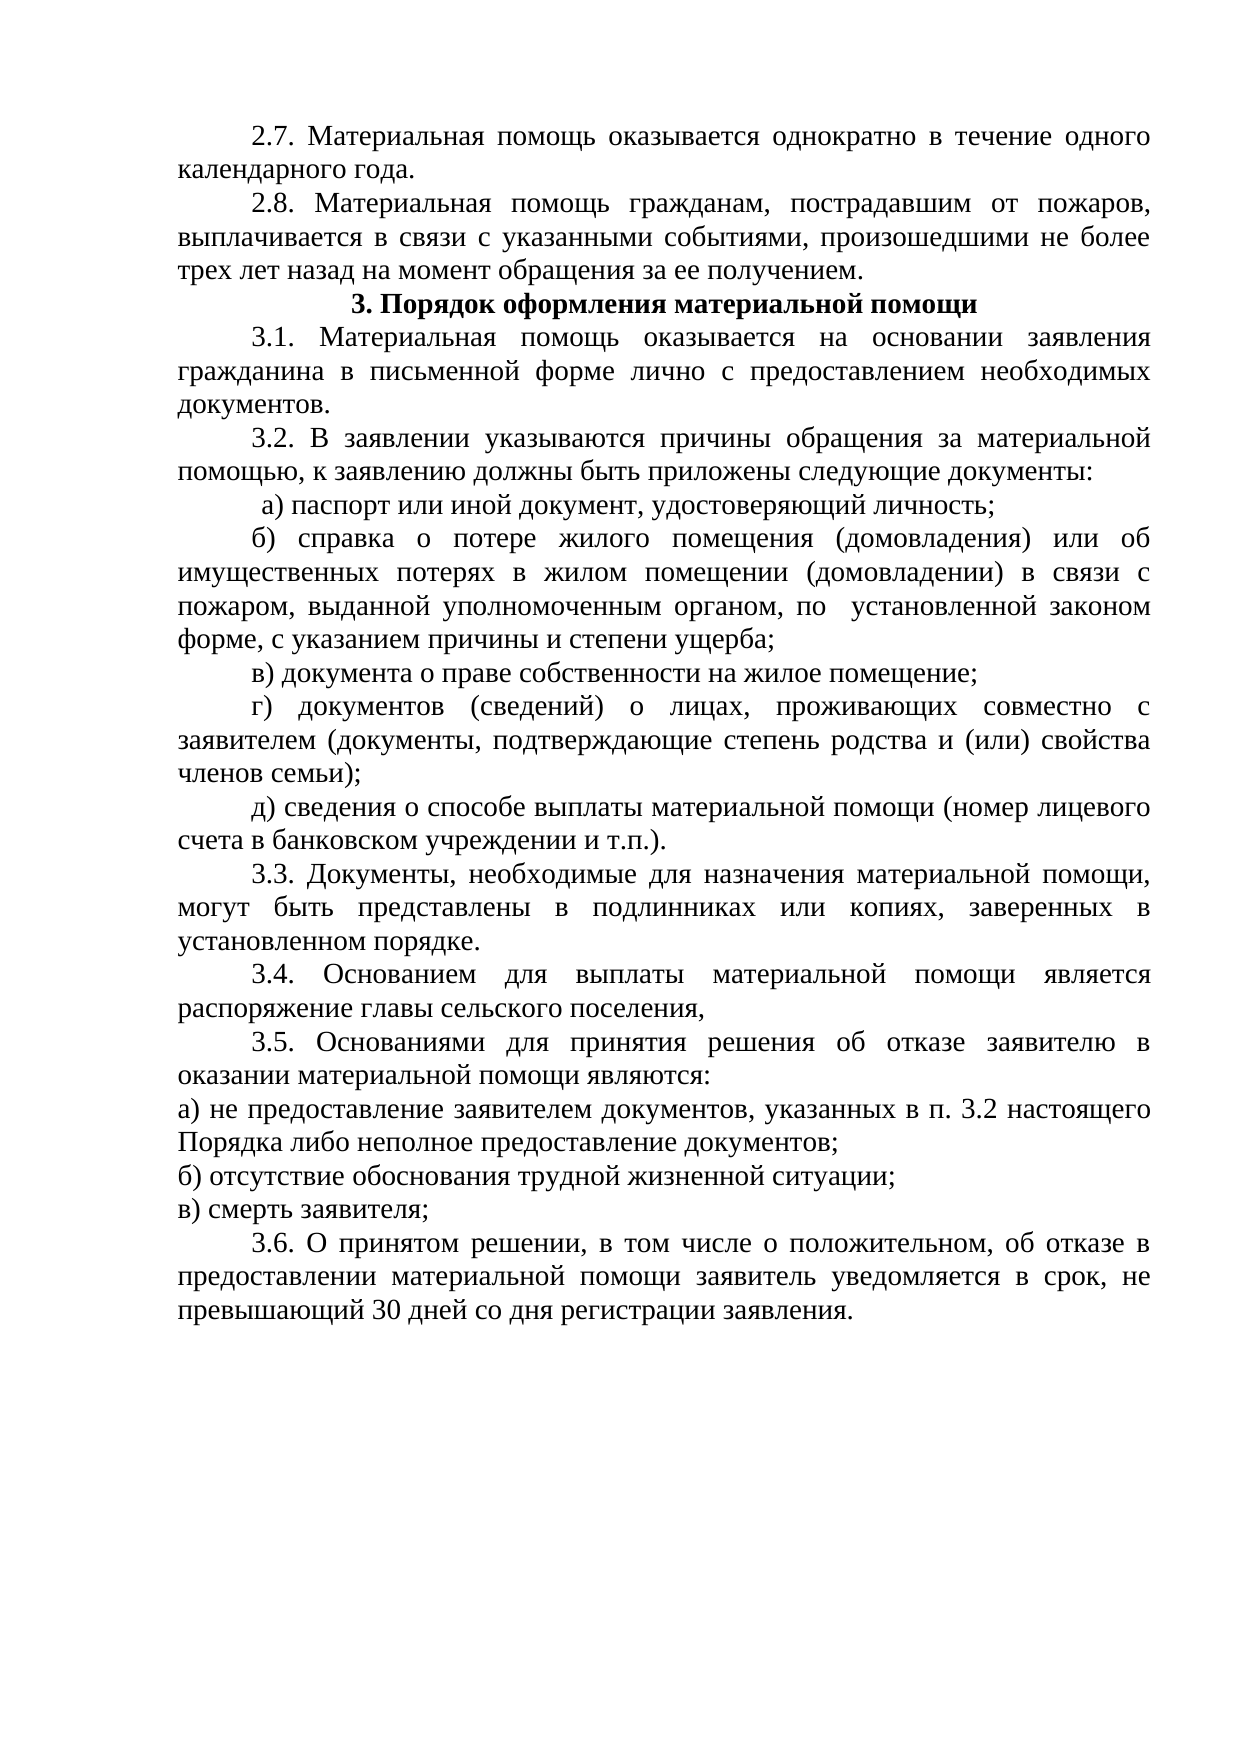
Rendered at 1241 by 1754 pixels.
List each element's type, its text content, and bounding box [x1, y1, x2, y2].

text 3.5. Основаниями для принятия решения об отказе заявителю в оказании материальной помощи являются: [177, 1024, 1152, 1091]
text 2.7. Материальная помощь оказывается однократно в течение одного календарного года. [177, 118, 1152, 185]
text а) паспорт или иной документ, удостоверяющий личность; [177, 487, 1152, 521]
text а) не предоставление заявителем документов, указанных в п. 3.2 настоящего Порядка либо неполное предоставление документов; [177, 1091, 1152, 1158]
text 3.1. Материальная помощь оказывается на основании заявления гражданина в письменной форме лично с предоставлением необходимых документов. [177, 319, 1152, 420]
text 3.3. Документы, необходимые для назначения материальной помощи, могут быть представлены в подлинниках или копиях, заверенных в установленном порядке. [177, 856, 1152, 957]
text в) документа о праве собственности на жилое помещение; [177, 655, 1152, 688]
text 3.6. О принятом решении, в том числе о положительном, об отказе в предоставлении материальной помощи заявитель уведомляется в срок, не превышающий 30 дней со дня регистрации заявления. [177, 1225, 1152, 1326]
text б) справка о потере жилого помещения (домовладения) или об имущественных потерях в жилом помещении (домовладении) в связи с пожаром, выданной уполномоченным органом, по установленной законом форме, с указанием причины и степени ущерба; [177, 521, 1152, 655]
text в) смерть заявителя; [177, 1191, 1152, 1225]
text г) документов (сведений) о лицах, проживающих совместно с заявителем (документы, подтверждающие степень родства и (или) свойства членов семьи); [177, 688, 1152, 789]
text 3.2. В заявлении указываются причины обращения за материальной помощью, к заявлению должны быть приложены следующие документы: [177, 420, 1152, 487]
text д) сведения о способе выплаты материальной помощи (номер лицевого счета в банковском учреждении и т.п.). [177, 789, 1152, 856]
text 3.4. Основанием для выплаты материальной помощи является распоряжение главы сельского поселения, [177, 957, 1152, 1024]
text 2.8. Материальная помощь гражданам, пострадавшим от пожаров, выплачивается в связи с указанными событиями, произошедшими не более трех лет назад на момент обращения за ее получением. [177, 185, 1152, 286]
text 3. Порядок оформления материальной помощи [177, 286, 1152, 319]
text б) отсутствие обоснования трудной жизненной ситуации; [177, 1158, 1152, 1191]
